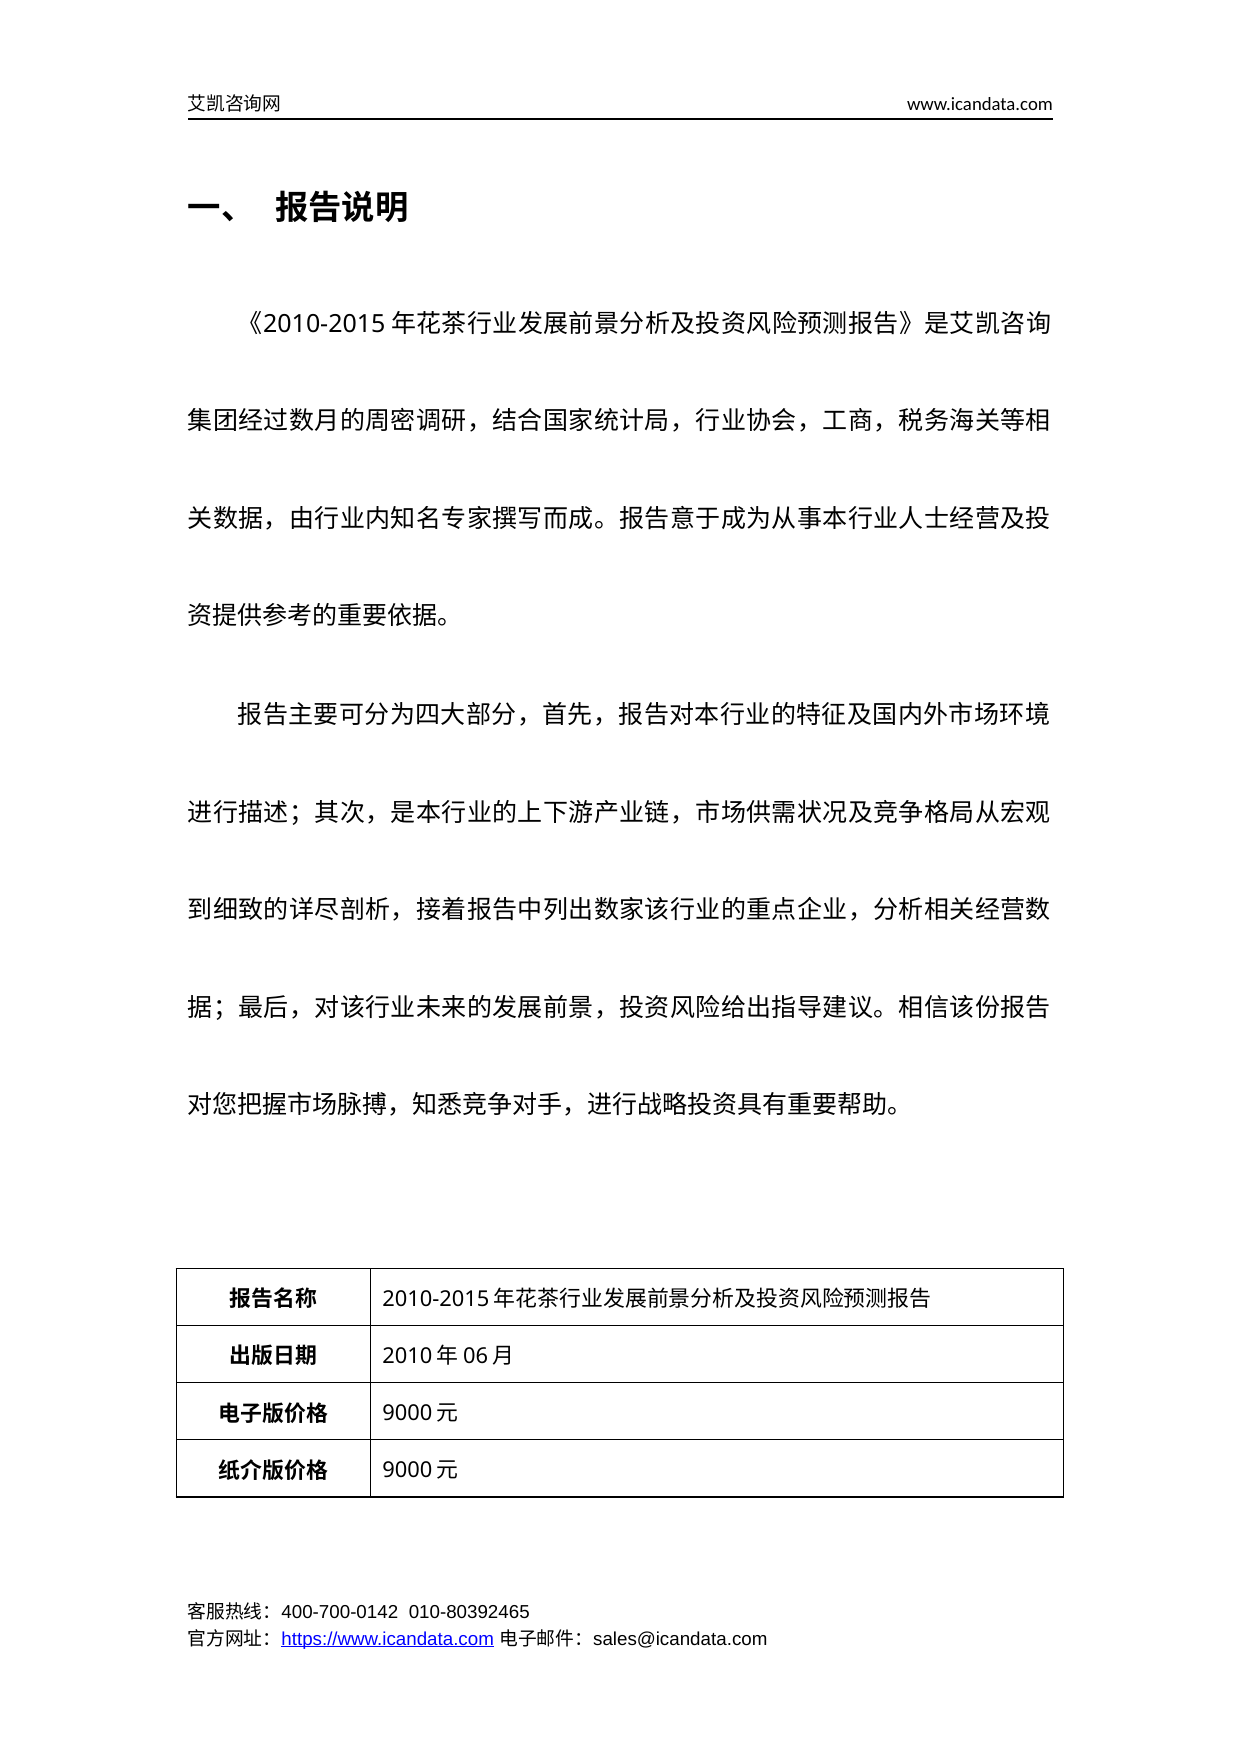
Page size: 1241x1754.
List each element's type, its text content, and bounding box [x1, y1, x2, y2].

text 《2010-2015年花茶行业发展前景分析及投资风险预测报告》是艾凯咨询集团经过数月的周密调研，结合国家统计局，行业协会，工商，税务海关等相关数据，由行业内知名专家撰写而成。报告意于成为从事本行业人士经营及投资提供参考的重要依据。 [187, 289, 1053, 646]
table_cell 9000元 [371, 1383, 1063, 1439]
table_cell 电子版价格 [177, 1383, 370, 1439]
table_cell 2010年06月 [371, 1326, 1063, 1382]
subtitle 报告说明 [187, 172, 1053, 237]
table_header 报告名称 [177, 1269, 370, 1325]
table_cell 纸介版价格 [177, 1440, 370, 1496]
table_cell 出版日期 [177, 1326, 370, 1382]
table_cell 9000元 [371, 1440, 1063, 1496]
text 报告主要可分为四大部分，首先，报告对本行业的特征及国内外市场环境进行描述；其次，是本行业的上下游产业链，市场供需状况及竞争格局从宏观到细致的详尽剖析，接着报告中列出数家该行业的重点企业，分析相关经营数据；最后，对该行业未来的发展前景，投资风险给出指导建议。相信该份报告对您把握市场脉搏，知悉竞争对手，进行战略投资具有重要帮助。 [187, 681, 1053, 1136]
table_header 2010-2015年花茶行业发展前景分析及投资风险预测报告 [371, 1269, 1063, 1325]
